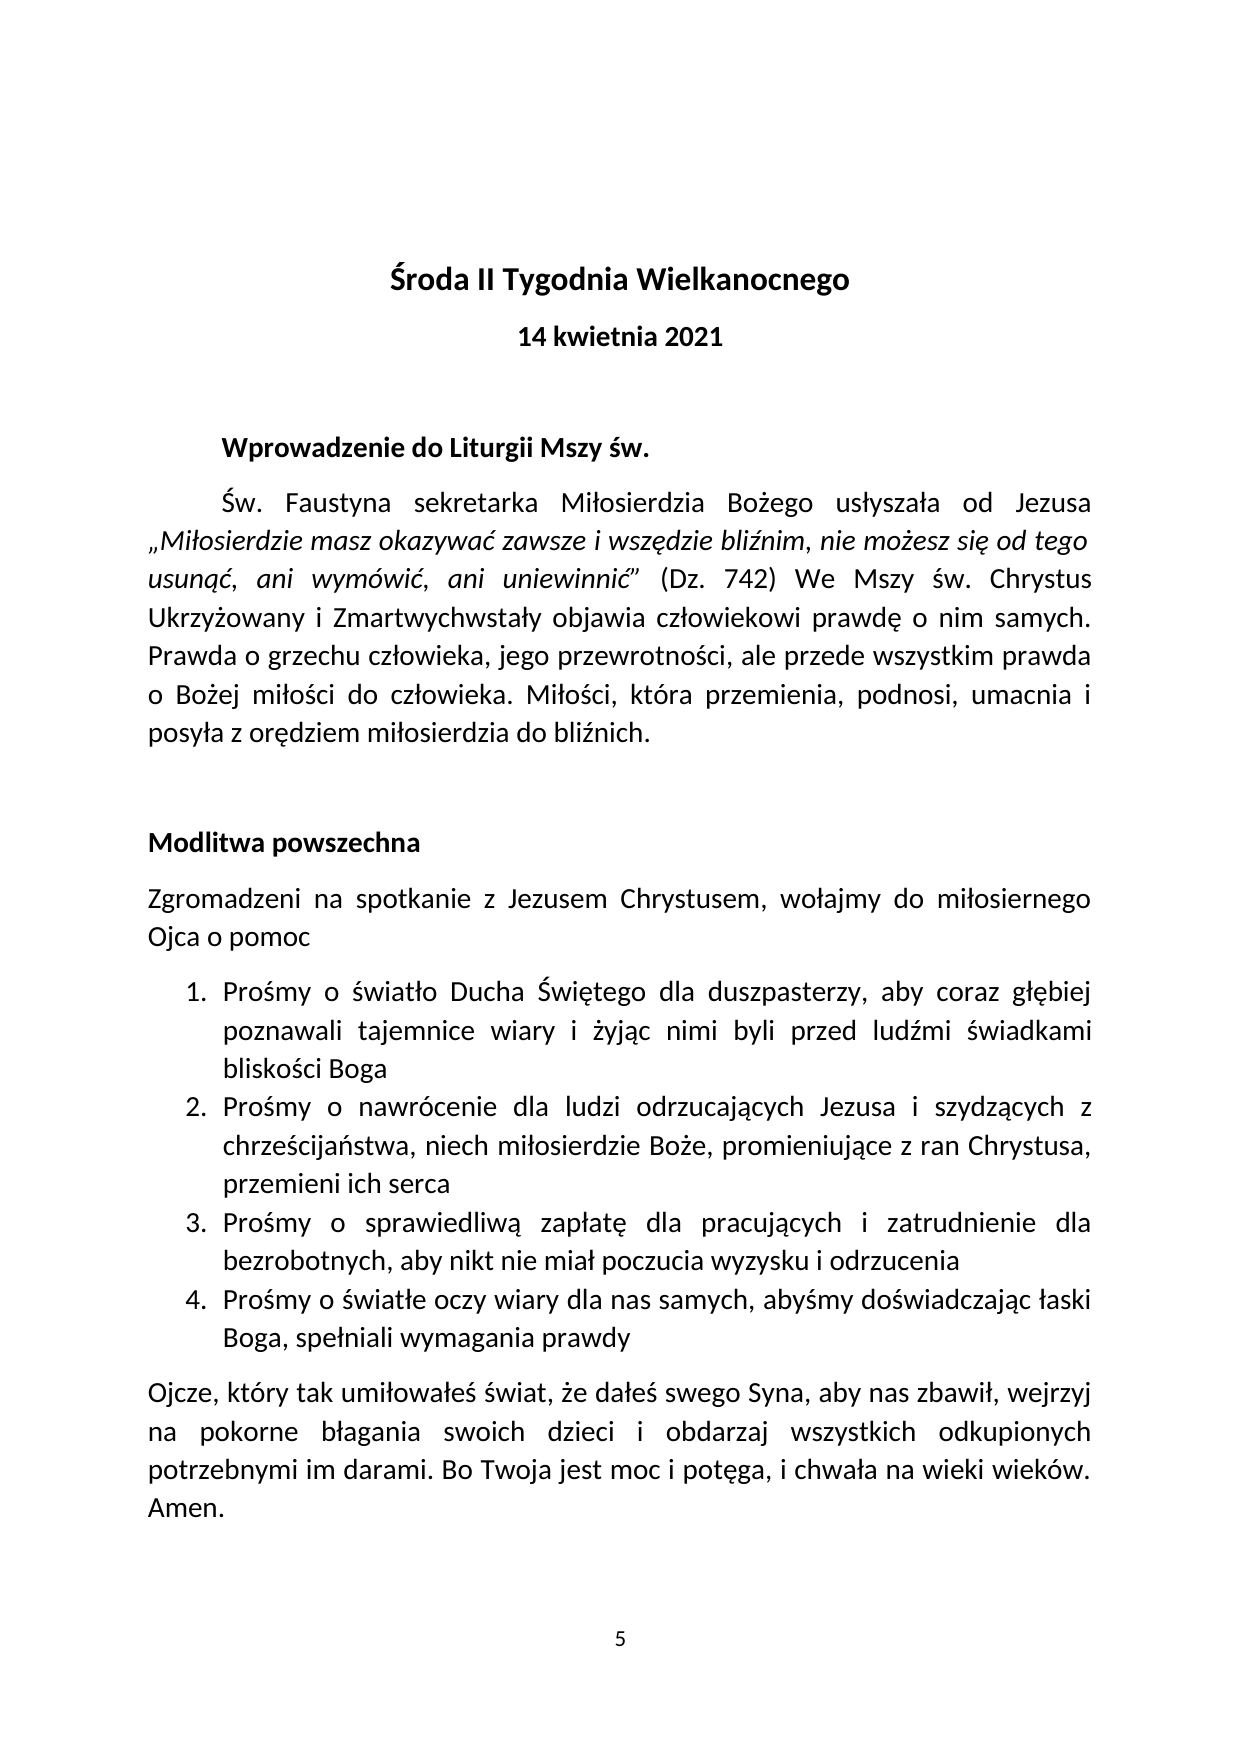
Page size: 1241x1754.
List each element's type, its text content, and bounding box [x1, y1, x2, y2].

text Wprowadzenie do Liturgii Mszy św. [148, 429, 1093, 464]
text 14 kwietnia 2021 [148, 318, 1093, 354]
text Środa II Tygodnia Wielkanocnego [148, 258, 1093, 298]
text Ojcze, który tak umiłowałeś świat, że dałeś swego Syna, aby nas zbawił, wejrzyj na pokorne błagania swoich dzieci i obdarzaj wszystkich odkupionych potrzebnymi im darami. Bo Twoja jest moc i potęga, i chwała na wieki wieków. Amen. [148, 1374, 1093, 1525]
list Prośmy o światłe oczy wiary dla nas samych, abyśmy doświadczając łaski Boga, spełniali wymagania prawdy [185, 1281, 1093, 1355]
text Św. Faustyna sekretarka Miłosierdzia Bożego usłyszała od Jezusa „Miłosierdzie masz okazywać zawsze i wszędzie bliźnim, nie możesz się od tego usunąć, ani wymówić, ani uniewinnić” (Dz. 742) We Mszy św. Chrystus Ukrzyżowany i Zmartwychwstały objawia człowiekowi prawdę o nim samych. Prawda o grzechu człowieka, jego przewrotności, ale przede wszystkim prawda o Bożej miłości do człowieka. Miłości, która przemienia, podnosi, umacnia i posyła z orędziem miłosierdzia do bliźnich. [148, 484, 1093, 750]
text Modlitwa powszechna [148, 824, 1093, 860]
list Prośmy o światło Ducha Świętego dla duszpasterzy, aby coraz głębiej poznawali tajemnice wiary i żyjąc nimi byli przed ludźmi świadkami bliskości Boga [185, 973, 1093, 1086]
text Zgromadzeni na spotkanie z Jezusem Chrystusem, wołajmy do miłosiernego Ojca o pomoc [148, 880, 1093, 954]
list Prośmy o sprawiedliwą zapłatę dla pracujących i zatrudnienie dla bezrobotnych, aby nikt nie miał poczucia wyzysku i odrzucenia [185, 1204, 1093, 1278]
list Prośmy o nawrócenie dla ludzi odrzucających Jezusa i szydzących z chrześcijaństwa, niech miłosierdzie Boże, promieniujące z ran Chrystusa, przemieni ich serca [185, 1088, 1093, 1201]
